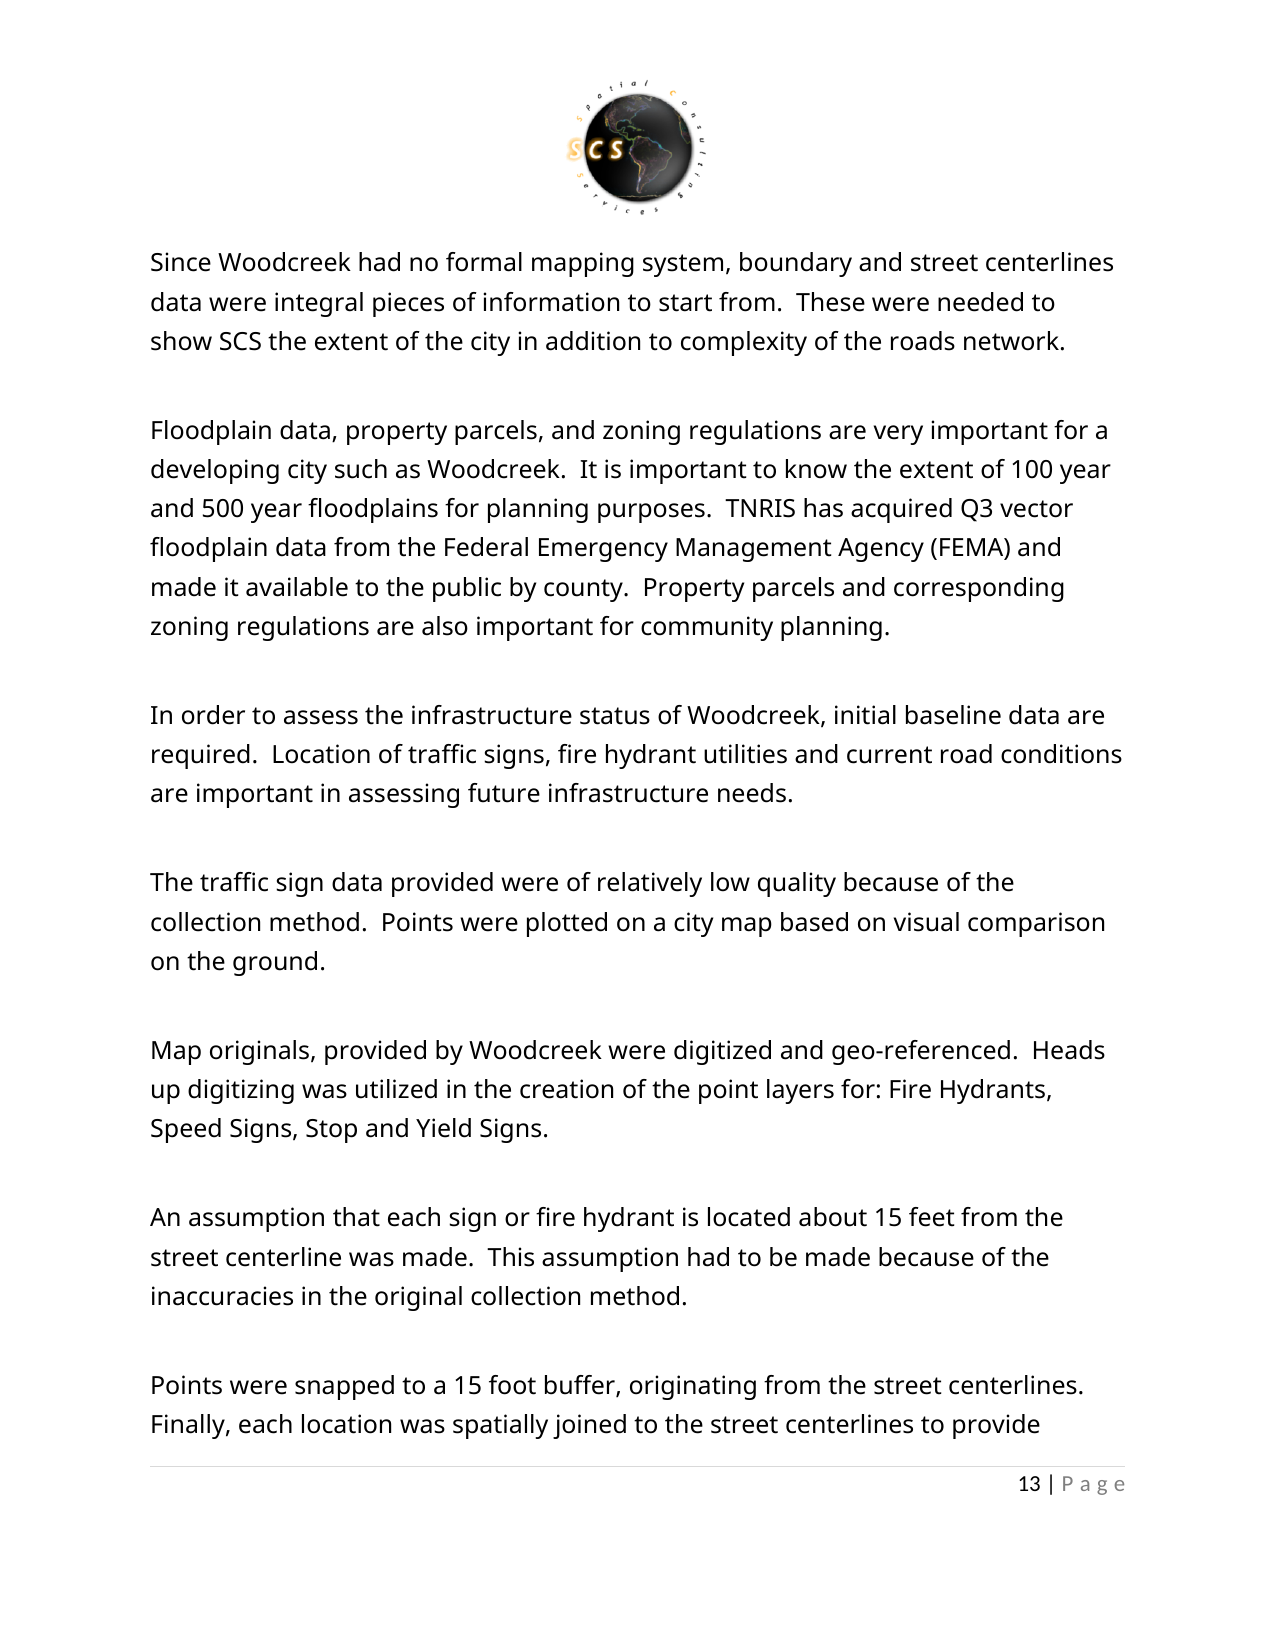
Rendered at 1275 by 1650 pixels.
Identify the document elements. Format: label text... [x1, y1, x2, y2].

text The traffic sign data provided were of relatively low quality because of the collection method. Points were plotted on a city map based on visual comparison on the ground. [150, 865, 1125, 977]
text Floodplain data, property parcels, and zoning regulations are very important for a developing city such as Woodcreek. It is important to know the extent of 100 year and 500 year floodplains for planning purposes. TNRIS has acquired Q3 vector floodplain data from the Federal Emergency Management Agency (FEMA) and made it available to the public by county. Property parcels and corresponding zoning regulations are also important for community planning. [150, 413, 1125, 642]
text Map originals, provided by Woodcreek were digitized and geo-referenced. Heads up digitizing was utilized in the creation of the point layers for: Fire Hydrants, Speed Signs, Stop and Yield Signs. [150, 1033, 1125, 1145]
text Since Woodcreek had no formal mapping system, boundary and street centerlines data were integral pieces of information to start from. These were needed to show SCS the extent of the city in addition to complexity of the roads network. [150, 245, 1125, 357]
picture [564, 74, 711, 221]
text An assumption that each sign or fire hydrant is located about 15 feet from the street centerline was made. This assumption had to be made because of the inaccuracies in the original collection method. [150, 1200, 1125, 1312]
text In order to assess the infrastructure status of Woodcreek, initial baseline data are required. Location of traffic signs, fire hydrant utilities and current road conditions are important in assessing future infrastructure needs. [150, 698, 1125, 810]
